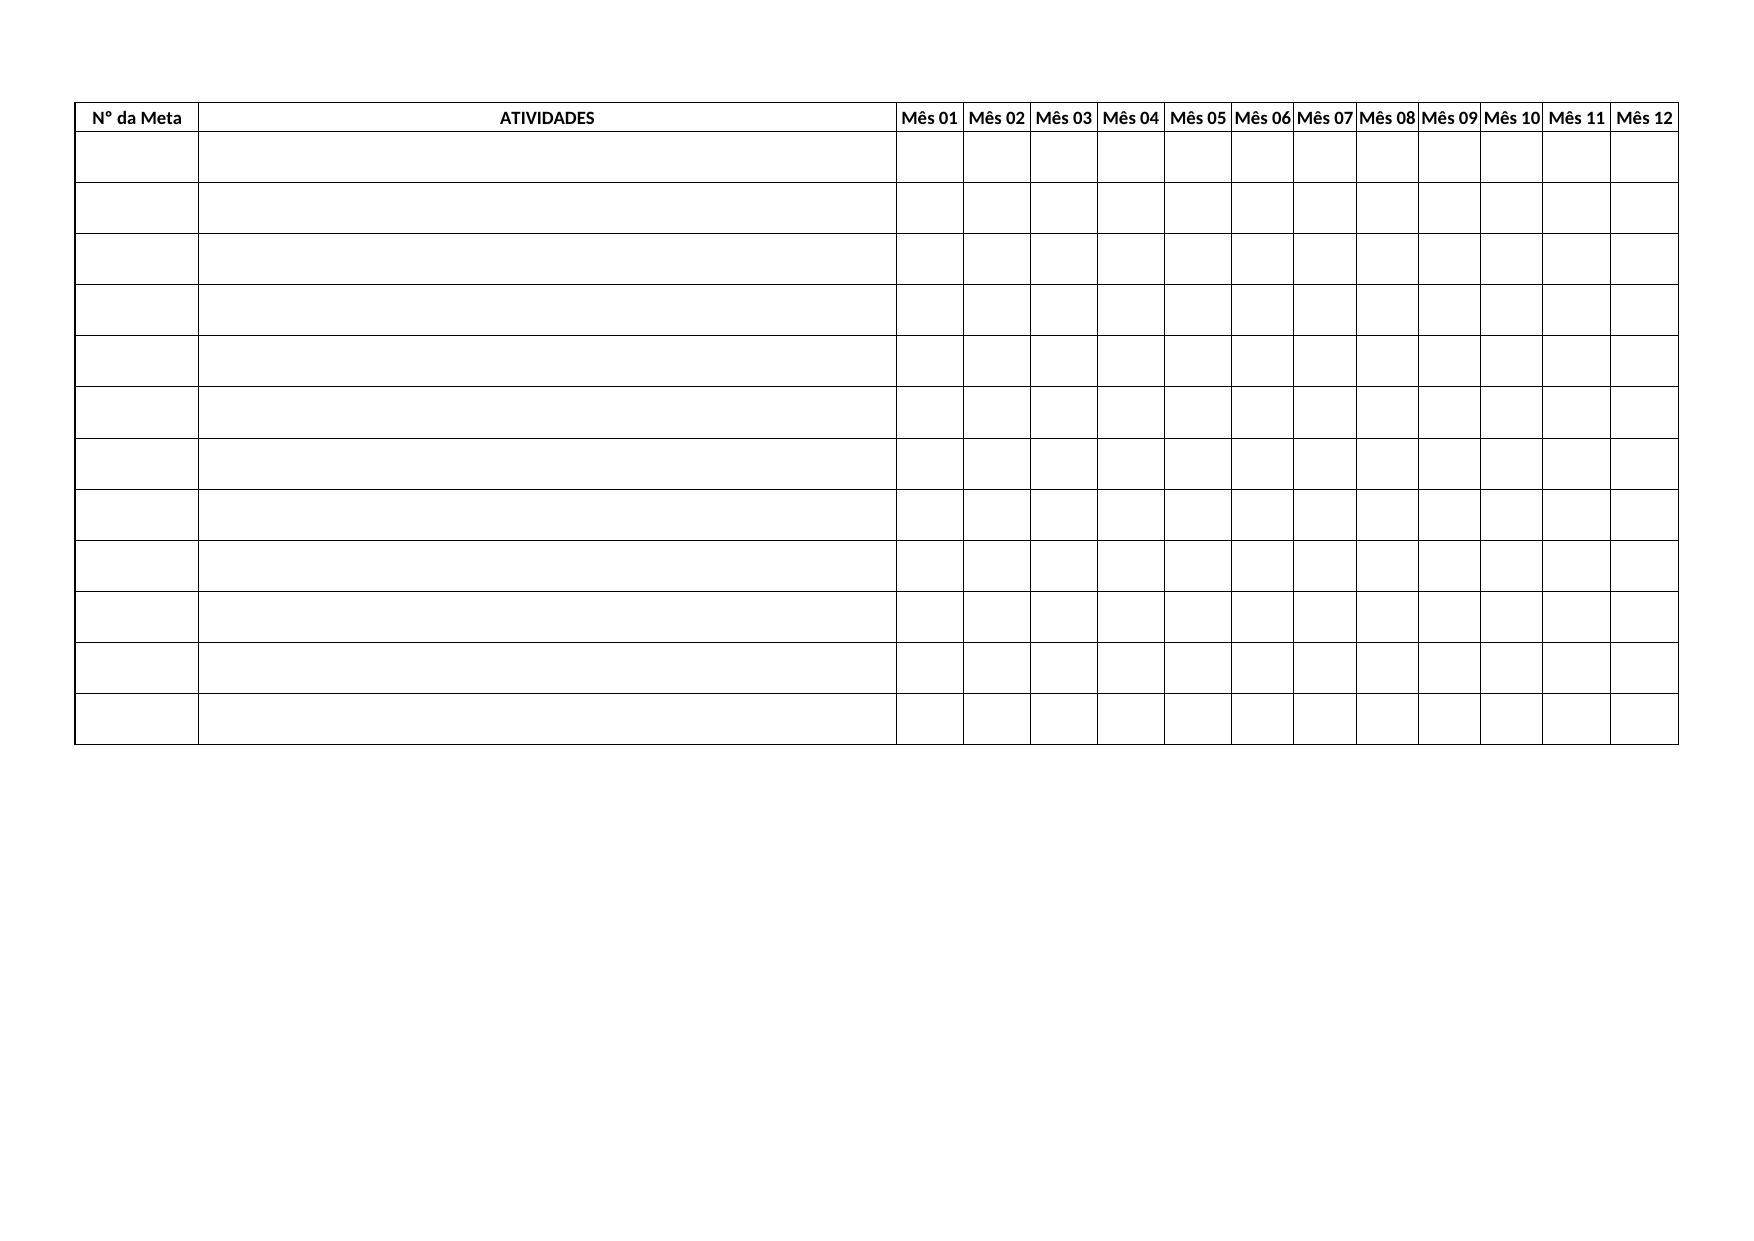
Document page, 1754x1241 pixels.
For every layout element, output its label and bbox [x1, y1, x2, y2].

table_cell [1419, 643, 1480, 693]
table_cell [1419, 490, 1480, 540]
table_cell [1543, 643, 1610, 693]
table_cell [199, 183, 896, 233]
table_cell [1357, 285, 1418, 335]
table_cell [1611, 234, 1678, 284]
table_cell [1543, 132, 1610, 182]
table_cell [1611, 643, 1678, 693]
table_cell [1031, 541, 1097, 591]
table_cell [1165, 183, 1231, 233]
table_cell [1294, 336, 1356, 386]
table_cell [897, 183, 963, 233]
table_cell [1357, 643, 1418, 693]
table_cell [1419, 694, 1480, 744]
table_cell [897, 132, 963, 182]
table_cell [1357, 387, 1418, 437]
table_cell [199, 439, 896, 488]
table_cell [76, 490, 198, 540]
table_cell [1357, 439, 1418, 488]
table_cell [1098, 541, 1164, 591]
table_cell [1481, 490, 1542, 540]
table_cell [964, 285, 1030, 335]
table_cell [76, 132, 198, 182]
table_cell [1543, 694, 1610, 744]
table_cell [76, 643, 198, 693]
table_cell [1232, 234, 1293, 284]
table_cell [1357, 694, 1418, 744]
table_cell [1232, 387, 1293, 437]
table_cell [897, 285, 963, 335]
table_cell [964, 132, 1030, 182]
table_cell [1543, 592, 1610, 642]
table_cell [897, 490, 963, 540]
table_cell [1543, 336, 1610, 386]
table_cell [964, 387, 1030, 437]
table_cell [1232, 694, 1293, 744]
table_cell [1232, 336, 1293, 386]
table_cell [1098, 387, 1164, 437]
table_cell [1357, 592, 1418, 642]
table_cell [1098, 132, 1164, 182]
table_cell [1481, 132, 1542, 182]
table_cell [1419, 541, 1480, 591]
table_cell [1481, 541, 1542, 591]
table_cell [1611, 541, 1678, 591]
table_cell [1098, 592, 1164, 642]
table_cell [1481, 234, 1542, 284]
table_cell [964, 490, 1030, 540]
table_cell [1294, 694, 1356, 744]
table_cell [1419, 387, 1480, 437]
table_cell [964, 592, 1030, 642]
table_cell [1419, 183, 1480, 233]
table_cell [1357, 541, 1418, 591]
table_cell [1165, 387, 1231, 437]
table_cell [1543, 285, 1610, 335]
table_cell [897, 541, 963, 591]
table_cell [1165, 694, 1231, 744]
table_cell [1543, 183, 1610, 233]
table_cell [1031, 643, 1097, 693]
table_cell [199, 285, 896, 335]
table_cell [76, 234, 198, 284]
table_cell [897, 336, 963, 386]
table_cell [1481, 592, 1542, 642]
table_cell [1098, 439, 1164, 488]
table_cell [897, 234, 963, 284]
table_cell [1481, 694, 1542, 744]
table_cell [1419, 592, 1480, 642]
table_cell [1098, 234, 1164, 284]
table_cell [1098, 490, 1164, 540]
table_cell [1543, 541, 1610, 591]
table_cell [1098, 285, 1164, 335]
table_cell [76, 285, 198, 335]
table_cell [1031, 285, 1097, 335]
table_cell [1611, 336, 1678, 386]
table_cell [1232, 490, 1293, 540]
table_cell [1481, 643, 1542, 693]
table_cell [199, 694, 896, 744]
table_cell [1481, 183, 1542, 233]
table_cell [76, 387, 198, 437]
table_cell [1098, 694, 1164, 744]
table_cell [76, 336, 198, 386]
table_cell [1611, 439, 1678, 488]
table_cell [1611, 694, 1678, 744]
table_cell [76, 183, 198, 233]
table_cell [1165, 592, 1231, 642]
table_cell [199, 643, 896, 693]
table_cell [1611, 387, 1678, 437]
table_cell [1294, 643, 1356, 693]
table_cell [1031, 490, 1097, 540]
table_cell [1294, 490, 1356, 540]
table_cell [1098, 643, 1164, 693]
table_cell [1357, 183, 1418, 233]
table_cell [1611, 592, 1678, 642]
table_cell [1481, 439, 1542, 488]
table_cell [1165, 132, 1231, 182]
table_cell [1232, 285, 1293, 335]
table_cell [1481, 387, 1542, 437]
table_cell [1165, 490, 1231, 540]
table_cell [1165, 643, 1231, 693]
table_cell [199, 592, 896, 642]
table_cell [199, 490, 896, 540]
table_cell [1031, 132, 1097, 182]
table_cell [1294, 132, 1356, 182]
table_cell [897, 643, 963, 693]
table_cell [1543, 439, 1610, 488]
table_cell [1294, 183, 1356, 233]
table_cell [897, 387, 963, 437]
table_cell [1165, 234, 1231, 284]
table_cell [1031, 694, 1097, 744]
table_cell [1232, 541, 1293, 591]
table_cell [1611, 490, 1678, 540]
table_cell [76, 439, 198, 488]
table_cell [76, 592, 198, 642]
table_cell [1481, 336, 1542, 386]
table_cell [1294, 592, 1356, 642]
table_cell [964, 643, 1030, 693]
table_cell [76, 541, 198, 591]
table_cell [1419, 234, 1480, 284]
table_cell [1232, 643, 1293, 693]
table_cell [1165, 541, 1231, 591]
table_cell [964, 234, 1030, 284]
table_cell [199, 234, 896, 284]
table_cell [199, 132, 896, 182]
table_cell [1031, 387, 1097, 437]
table_cell [897, 592, 963, 642]
table_cell [1031, 183, 1097, 233]
table_cell [1165, 336, 1231, 386]
table_cell [1357, 490, 1418, 540]
table_cell [1419, 439, 1480, 488]
table_cell [1543, 387, 1610, 437]
table_cell [1031, 439, 1097, 488]
table_cell [964, 694, 1030, 744]
table_cell [1543, 490, 1610, 540]
table_cell [1357, 336, 1418, 386]
table_cell [964, 336, 1030, 386]
table_cell [1232, 183, 1293, 233]
table_cell [1165, 285, 1231, 335]
table_cell [76, 694, 198, 744]
table_cell [1232, 132, 1293, 182]
table_cell [1232, 439, 1293, 488]
table_cell [1294, 234, 1356, 284]
table_cell [1165, 439, 1231, 488]
table_cell [199, 336, 896, 386]
table_cell [199, 387, 896, 437]
table_cell [964, 183, 1030, 233]
table_cell [1294, 541, 1356, 591]
table_cell [1031, 592, 1097, 642]
table_cell [1611, 132, 1678, 182]
table_cell [1294, 387, 1356, 437]
table_cell [1294, 285, 1356, 335]
table_cell [1419, 336, 1480, 386]
table_cell [1481, 285, 1542, 335]
table_cell [1357, 234, 1418, 284]
table_cell [1611, 183, 1678, 233]
table_cell [1419, 132, 1480, 182]
table_cell [1098, 183, 1164, 233]
table_cell [1098, 336, 1164, 386]
table_cell [897, 439, 963, 488]
table_cell [199, 541, 896, 591]
table_cell [1031, 336, 1097, 386]
table_cell [964, 439, 1030, 488]
table_cell [1543, 234, 1610, 284]
table_cell [1419, 285, 1480, 335]
table_cell [1357, 132, 1418, 182]
table_cell [897, 694, 963, 744]
table_cell [1232, 592, 1293, 642]
table_cell [1031, 234, 1097, 284]
table_cell [1611, 285, 1678, 335]
table_cell [964, 541, 1030, 591]
table_cell [1294, 439, 1356, 488]
